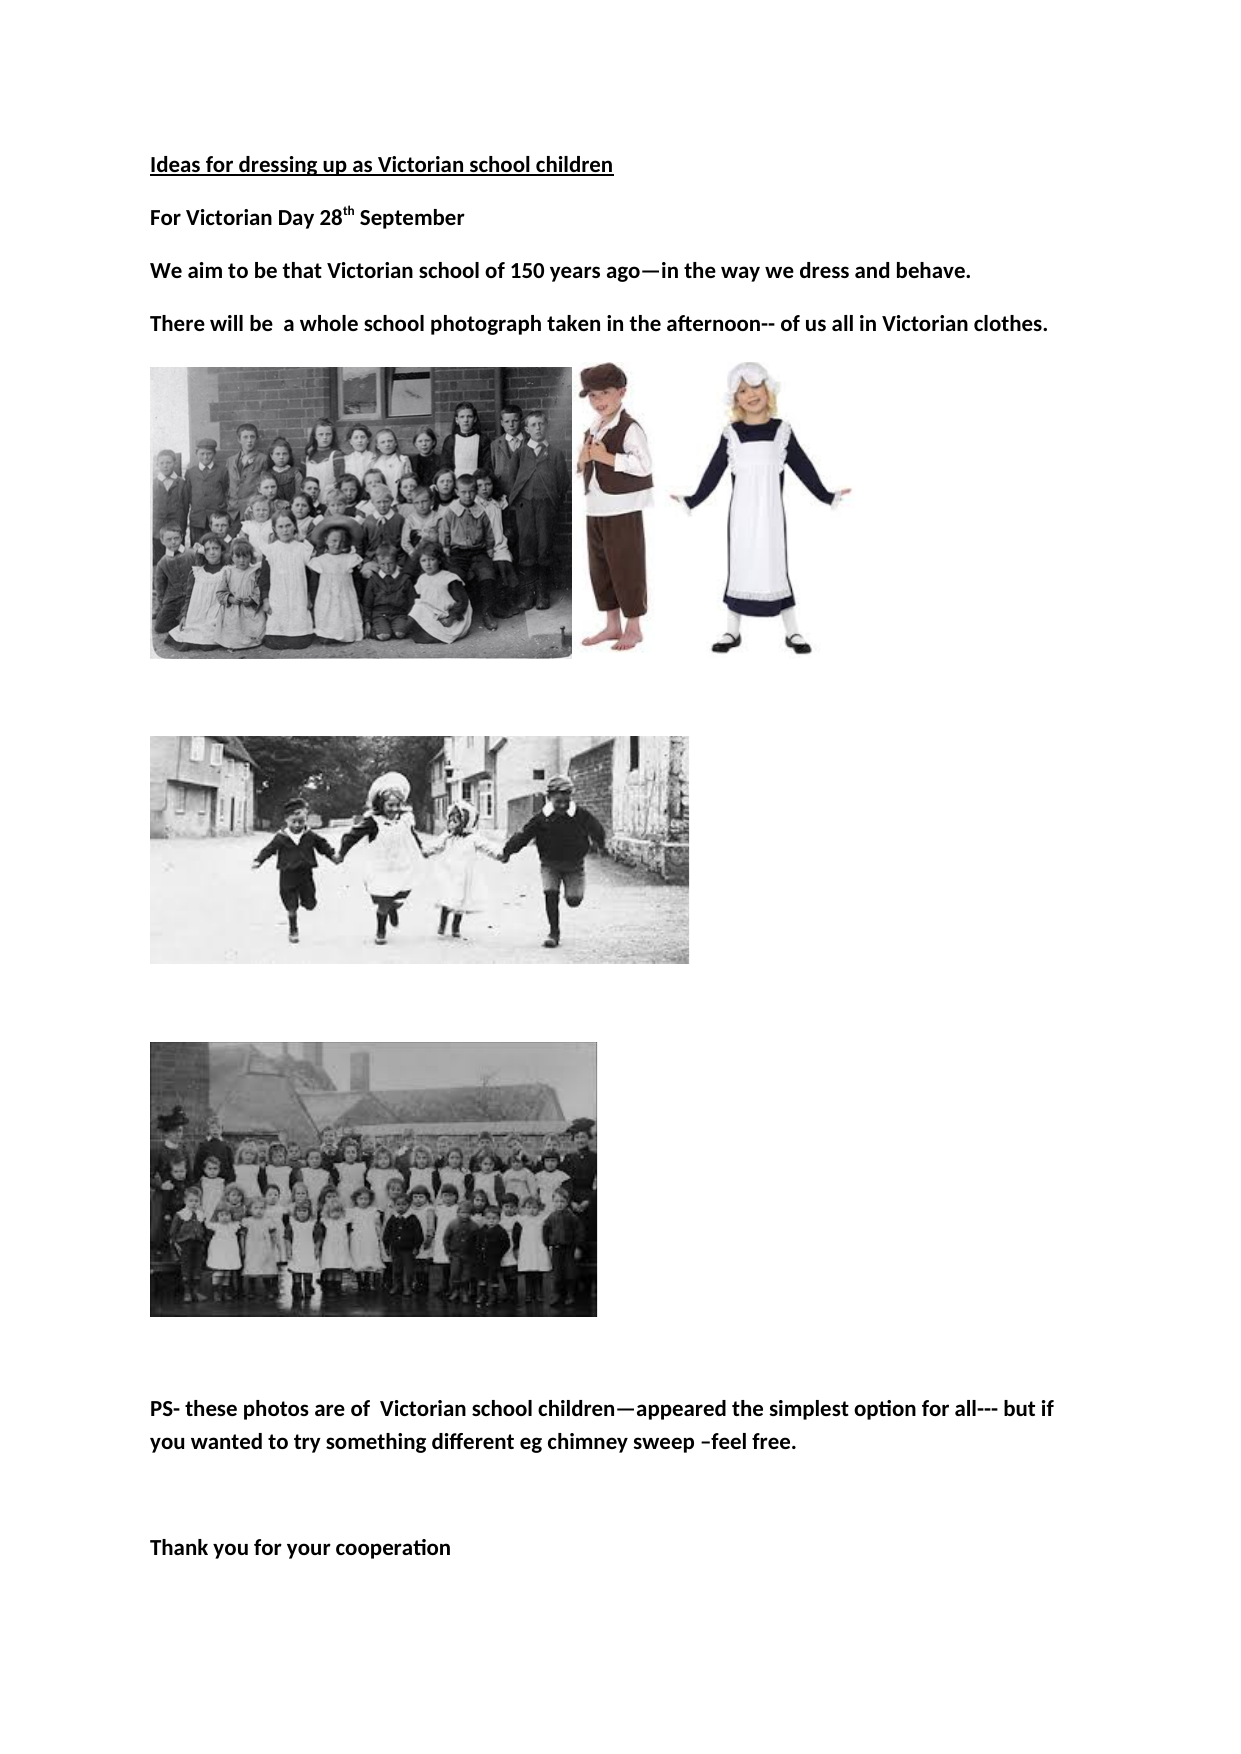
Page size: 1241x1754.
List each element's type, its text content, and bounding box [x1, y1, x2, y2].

text For Victorian Day 28th September [150, 203, 1090, 231]
picture [150, 736, 690, 964]
text We aim to be that Victorian school of 150 years ago—in the way we dress and behave. [150, 256, 1090, 284]
text There will be a whole school photograph taken in the afternoon-- of us all in Victorian clothes. [150, 309, 1090, 337]
text Thank you for your cooperation [150, 1533, 1090, 1561]
text PS- these photos are of Victorian school children—appeared the simplest option for all--- but if you wanted to try something different eg chimney sweep –feel free. [150, 1394, 1090, 1455]
text Ideas for dressing up as Victorian school children [150, 150, 1090, 178]
picture [150, 1042, 598, 1317]
picture [150, 362, 857, 659]
